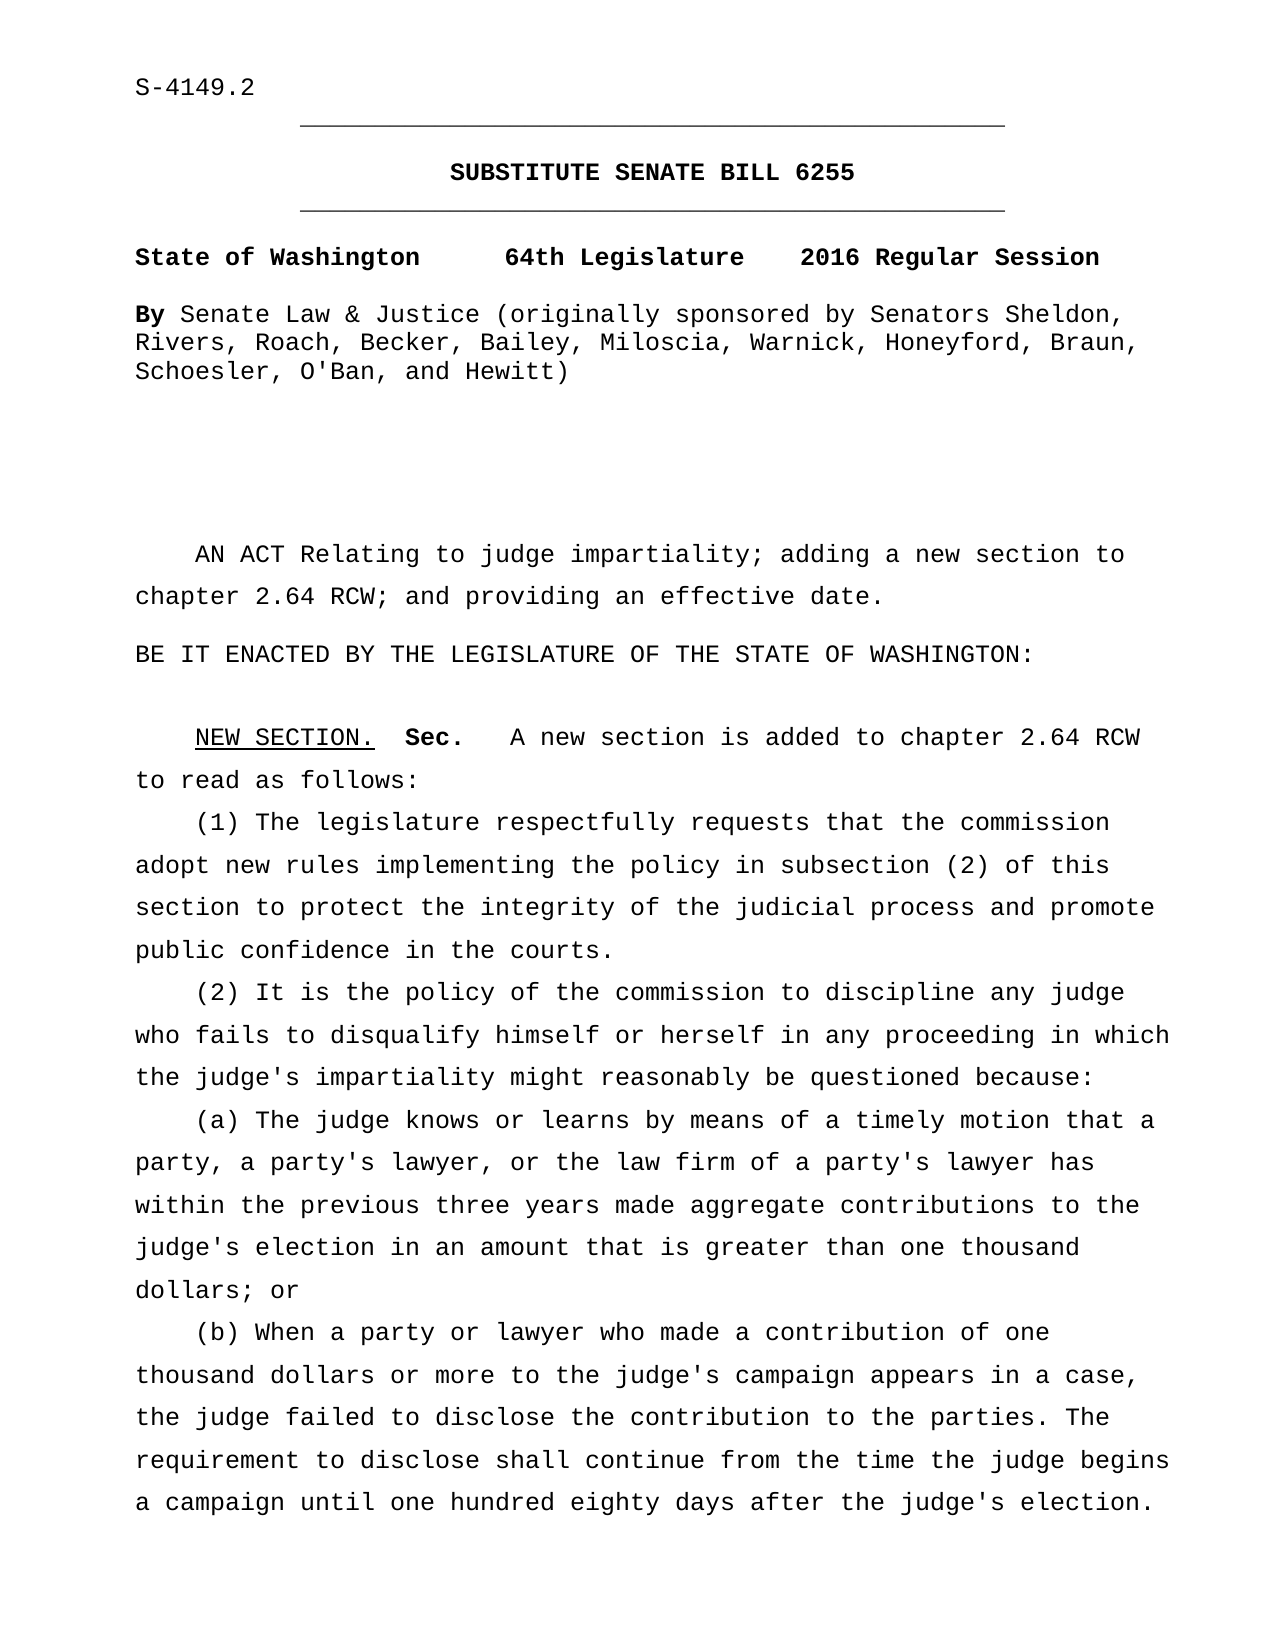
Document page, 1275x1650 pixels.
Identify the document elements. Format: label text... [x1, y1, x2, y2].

text BE IT ENACTED BY THE LEGISLATURE OF THE STATE OF WASHINGTON: [135, 642, 1170, 670]
text S-4149.2 [135, 75, 1170, 103]
text (a) The judge knows or learns by means of a timely motion that a party, a party's lawyer, or the law firm of a party's lawyer has within the previous three years made aggregate contributions to the judge's election in an amount that is greater than one thousand dollars; or [135, 1094, 1170, 1307]
text NEW SECTION. Sec. A new section is added to chapter 2.64 RCW to read as follows: [135, 712, 1170, 797]
text By Senate Law & Justice (originally sponsored by Senators Sheldon, Rivers, Roach, Becker, Bailey, Miloscia, Warnick, Honeyford, Braun, Schoesler, O'Ban, and Hewitt) [135, 302, 1170, 387]
text _______________________________________________ [135, 103, 1170, 132]
text State of Washington 64th Legislature 2016 Regular Session [135, 245, 1170, 273]
text (b) When a party or lawyer who made a contribution of one thousand dollars or more to the judge's campaign appears in a case, the judge failed to disclose the contribution to the parties. The requirement to disclose shall continue from the time the judge begins a campaign until one hundred eighty days after the judge's election. [135, 1307, 1170, 1519]
text (1) The legislature respectfully requests that the commission adopt new rules implementing the policy in subsection (2) of this section to protect the integrity of the judicial process and promote public confidence in the courts. [135, 797, 1170, 967]
text (2) It is the policy of the commission to discipline any judge who fails to disqualify himself or herself in any proceeding in which the judge's impartiality might reasonably be questioned because: [135, 967, 1170, 1094]
text _______________________________________________ [135, 188, 1170, 217]
text AN ACT Relating to judge impartiality; adding a new section to chapter 2.64 RCW; and providing an effective date. [135, 528, 1170, 613]
text SUBSTITUTE SENATE BILL 6255 [135, 160, 1170, 188]
